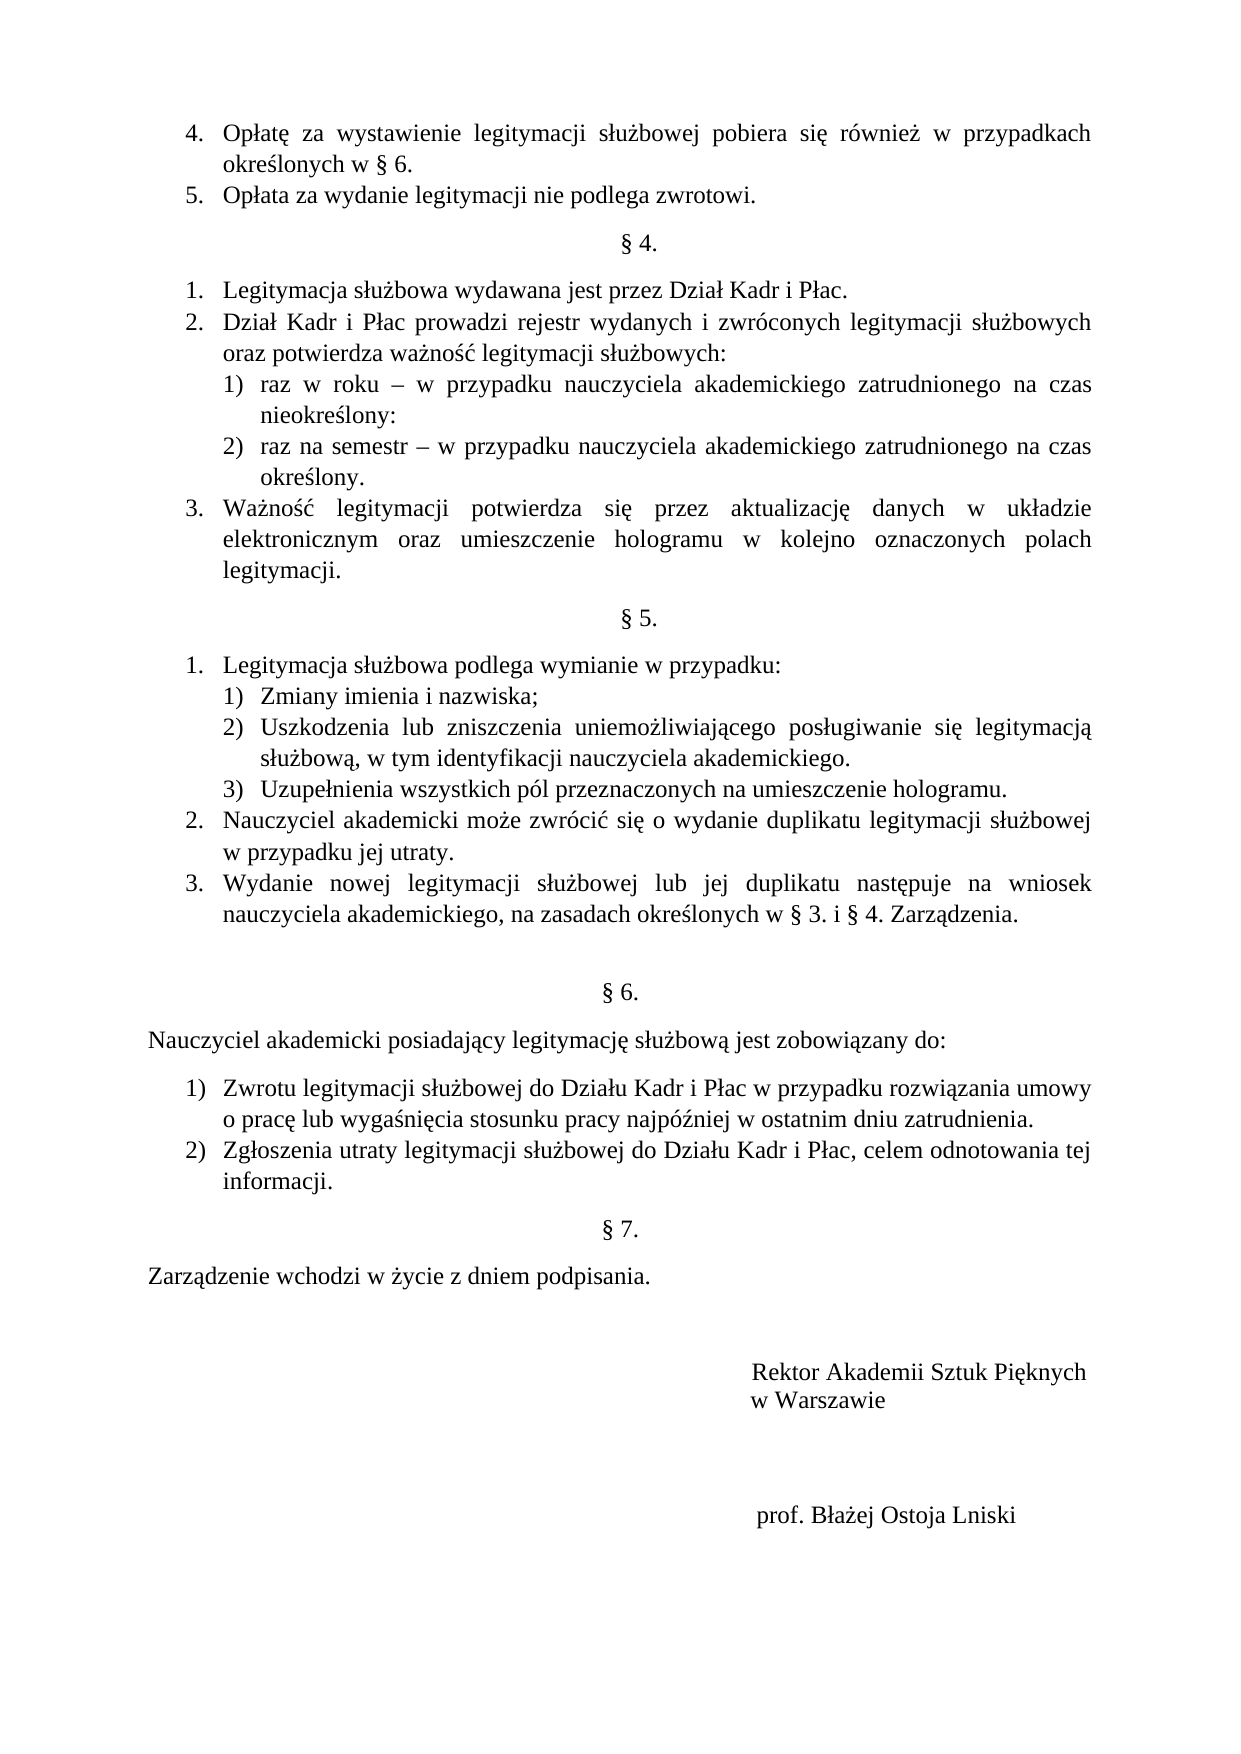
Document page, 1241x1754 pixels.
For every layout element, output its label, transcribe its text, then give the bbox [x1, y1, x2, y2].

list raz na semestr – w przypadku nauczyciela akademickiego zatrudnionego na czas określony. [223, 431, 1092, 491]
text § 6. [148, 977, 1092, 1006]
list Opłata za wydanie legitymacji nie podlega zwrotowi. [185, 180, 1092, 209]
text Nauczyciel akademicki posiadający legitymację służbową jest zobowiązany do: [148, 1025, 1092, 1054]
list Uzupełnienia wszystkich pól przeznaczonych na umieszczenie hologramu. [223, 774, 1092, 803]
text § 7. [148, 1214, 1092, 1242]
text w Warszawie [664, 1386, 1092, 1414]
list Zmiany imienia i nazwiska; [223, 681, 1092, 710]
text § 4. [185, 228, 1092, 257]
list Wydanie nowej legitymacji służbowej lub jej duplikatu następuje na wniosek nauczyciela akademickiego, na zasadach określonych w § 3. i § 4. Zarządzenia. [185, 868, 1092, 927]
list raz w roku – w przypadku nauczyciela akademickiego zatrudnionego na czas nieokreślony: [223, 369, 1092, 428]
list Ważność legitymacji potwierdza się przez aktualizację danych w układzie elektronicznym oraz umieszczenie hologramu w kolejno oznaczonych polach legitymacji. [185, 493, 1092, 584]
list Dział Kadr i Płac prowadzi rejestr wydanych i zwróconych legitymacji służbowych oraz potwierdza ważność legitymacji służbowych: [185, 307, 1092, 366]
list Nauczyciel akademicki może zwrócić się o wydanie duplikatu legitymacji służbowej w przypadku jej utraty. [185, 806, 1092, 865]
text § 5. [185, 603, 1092, 631]
list Zwrotu legitymacji służbowej do Działu Kadr i Płac w przypadku rozwiązania umowy o pracę lub wygaśnięcia stosunku pracy najpóźniej w ostatnim dniu zatrudnienia. [185, 1073, 1092, 1133]
text Zarządzenie wchodzi w życie z dniem podpisania. [148, 1261, 1092, 1290]
list Legitymacja służbowa podlega wymianie w przypadku: [185, 650, 1092, 679]
text prof. Błażej Ostoja Lniski [664, 1501, 1092, 1529]
list Opłatę za wystawienie legitymacji służbowej pobiera się również w przypadkach określonych w § 6. [185, 118, 1092, 178]
text Rektor Akademii Sztuk Pięknych [664, 1357, 1092, 1386]
list Legitymacja służbowa wydawana jest przez Dział Kadr i Płac. [185, 276, 1092, 304]
list Zgłoszenia utraty legitymacji służbowej do Działu Kadr i Płac, celem odnotowania tej informacji. [185, 1135, 1092, 1195]
list Uszkodzenia lub zniszczenia uniemożliwiającego posługiwanie się legitymacją służbową, w tym identyfikacji nauczyciela akademickiego. [223, 712, 1092, 772]
